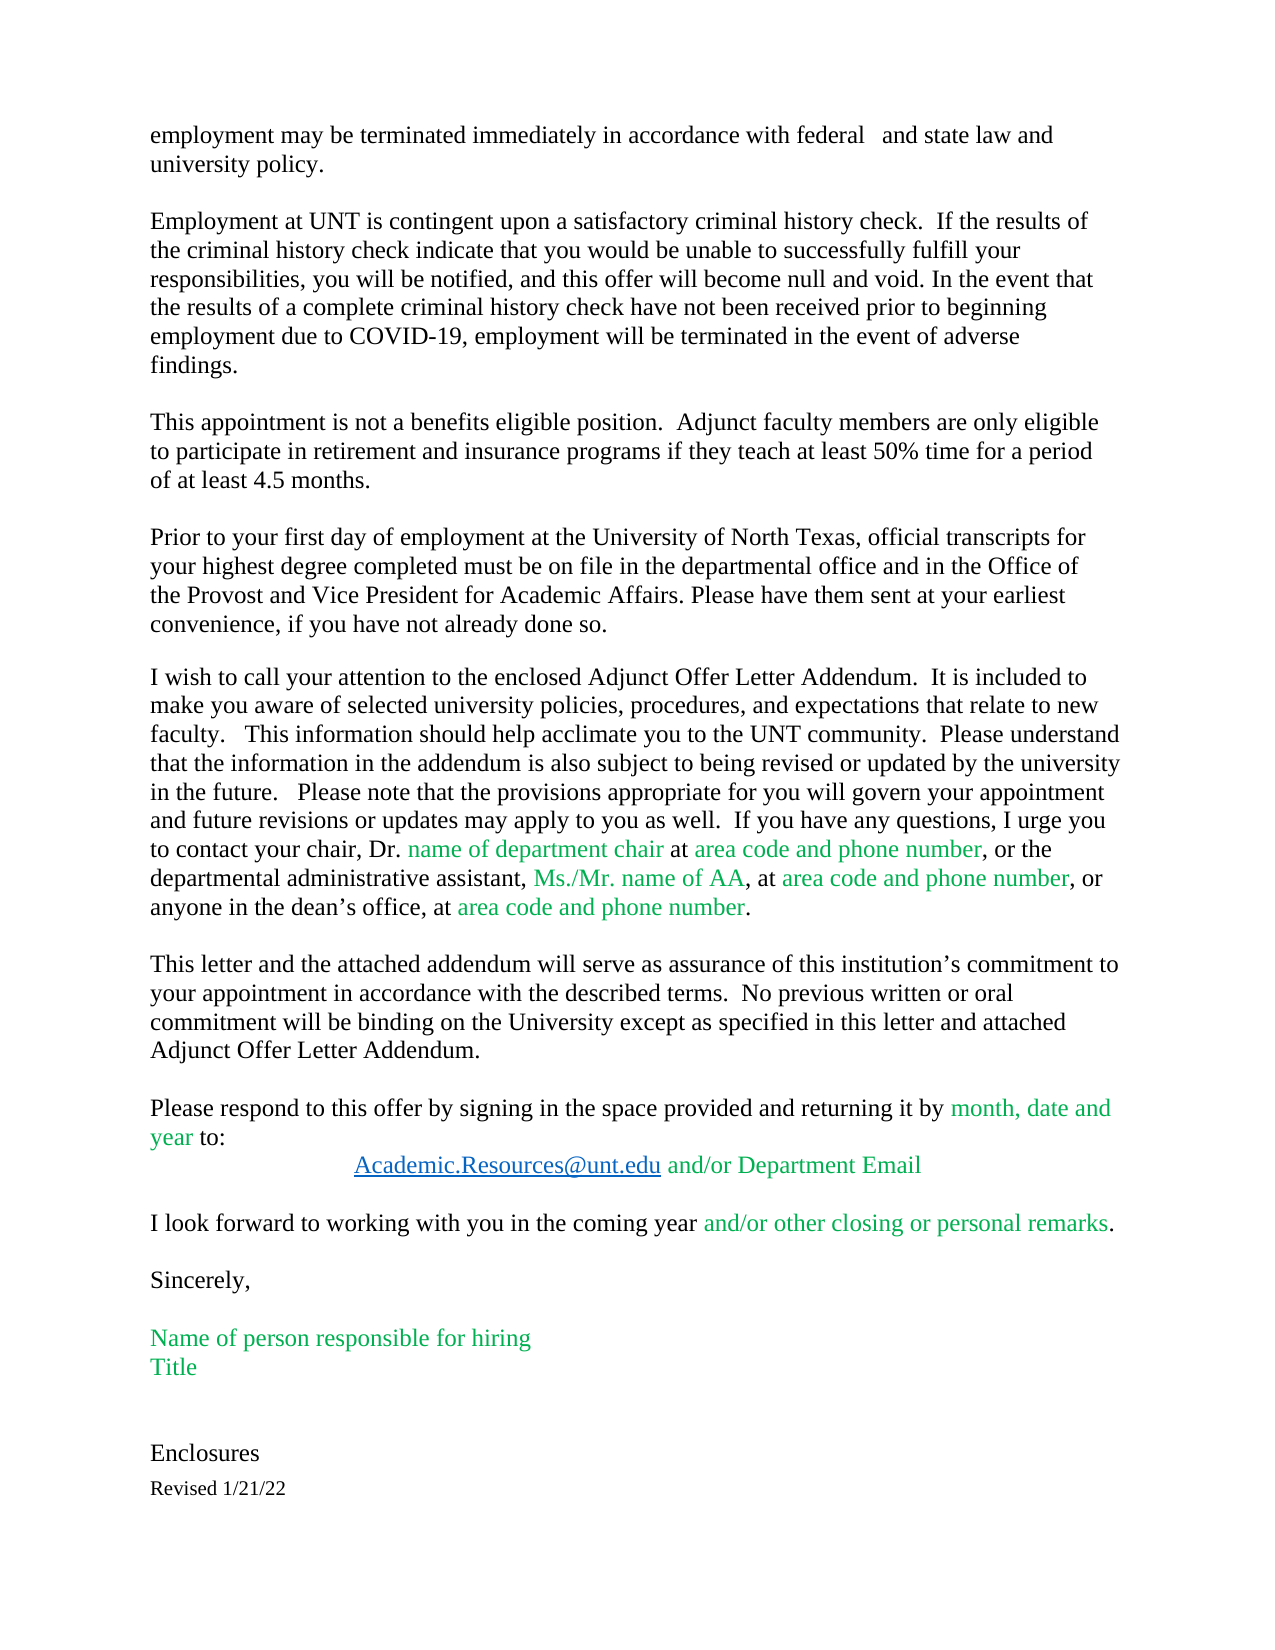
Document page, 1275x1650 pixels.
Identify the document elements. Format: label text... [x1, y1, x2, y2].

text Enclosures [150, 1438, 1125, 1467]
text I look forward to working with you in the coming year and/or other closing or personal remarks. [150, 1208, 1125, 1237]
text Please respond to this offer by signing in the space provided and returning it by month, date and year to: [150, 1093, 1125, 1150]
text Academic.Resources@unt.edu and/or Department Email [150, 1150, 1125, 1179]
text I wish to call your attention to the enclosed Adjunct Offer Letter Addendum. It is included to make you aware of selected university policies, procedures, and expectations that relate to new faculty. This information should help acclimate you to the UNT community. Please understand that the information in the addendum is also subject to being revised or updated by the university in the future. Please note that the provisions appropriate for you will govern your appointment and future revisions or updates may apply to you as well. If you have any questions, I urge you to contact your chair, Dr. name of department chair at area code and phone number, or the departmental administrative assistant, Ms./Mr. name of AA, at area code and phone number, or anyone in the dean’s office, at area code and phone number. [150, 662, 1125, 920]
text This appointment is not a benefits eligible position. Adjunct faculty members are only eligible to participate in retirement and insurance programs if they teach at least 50% time for a period of at least 4.5 months. [150, 407, 1102, 494]
text Name of person responsible for hiring [150, 1323, 1125, 1352]
text Sincerely, [150, 1265, 1125, 1294]
text Prior to your first day of employment at the University of North Texas, official transcripts for your highest degree completed must be on file in the departmental office and in the Office of the Provost and Vice President for Academic Affairs. Please have them sent at your earliest convenience, if you have not already done so. [150, 522, 1108, 637]
text Title [150, 1352, 1125, 1380]
text This letter and the attached addendum will serve as assurance of this institution’s commitment to your appointment in accordance with the described terms. No previous written or oral commitment will be binding on the University except as specified in this letter and attached Adjunct Offer Letter Addendum. [150, 949, 1125, 1064]
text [150, 120, 1102, 177]
text Employment at UNT is contingent upon a satisfactory criminal history check. If the results of the criminal history check indicate that you would be unable to successfully fulfill your responsibilities, you will be notified, and this offer will become null and void. In the event that the results of a complete criminal history check have not been received prior to beginning employment due to COVID-19, employment will be terminated in the event of adverse findings. [150, 206, 1102, 379]
